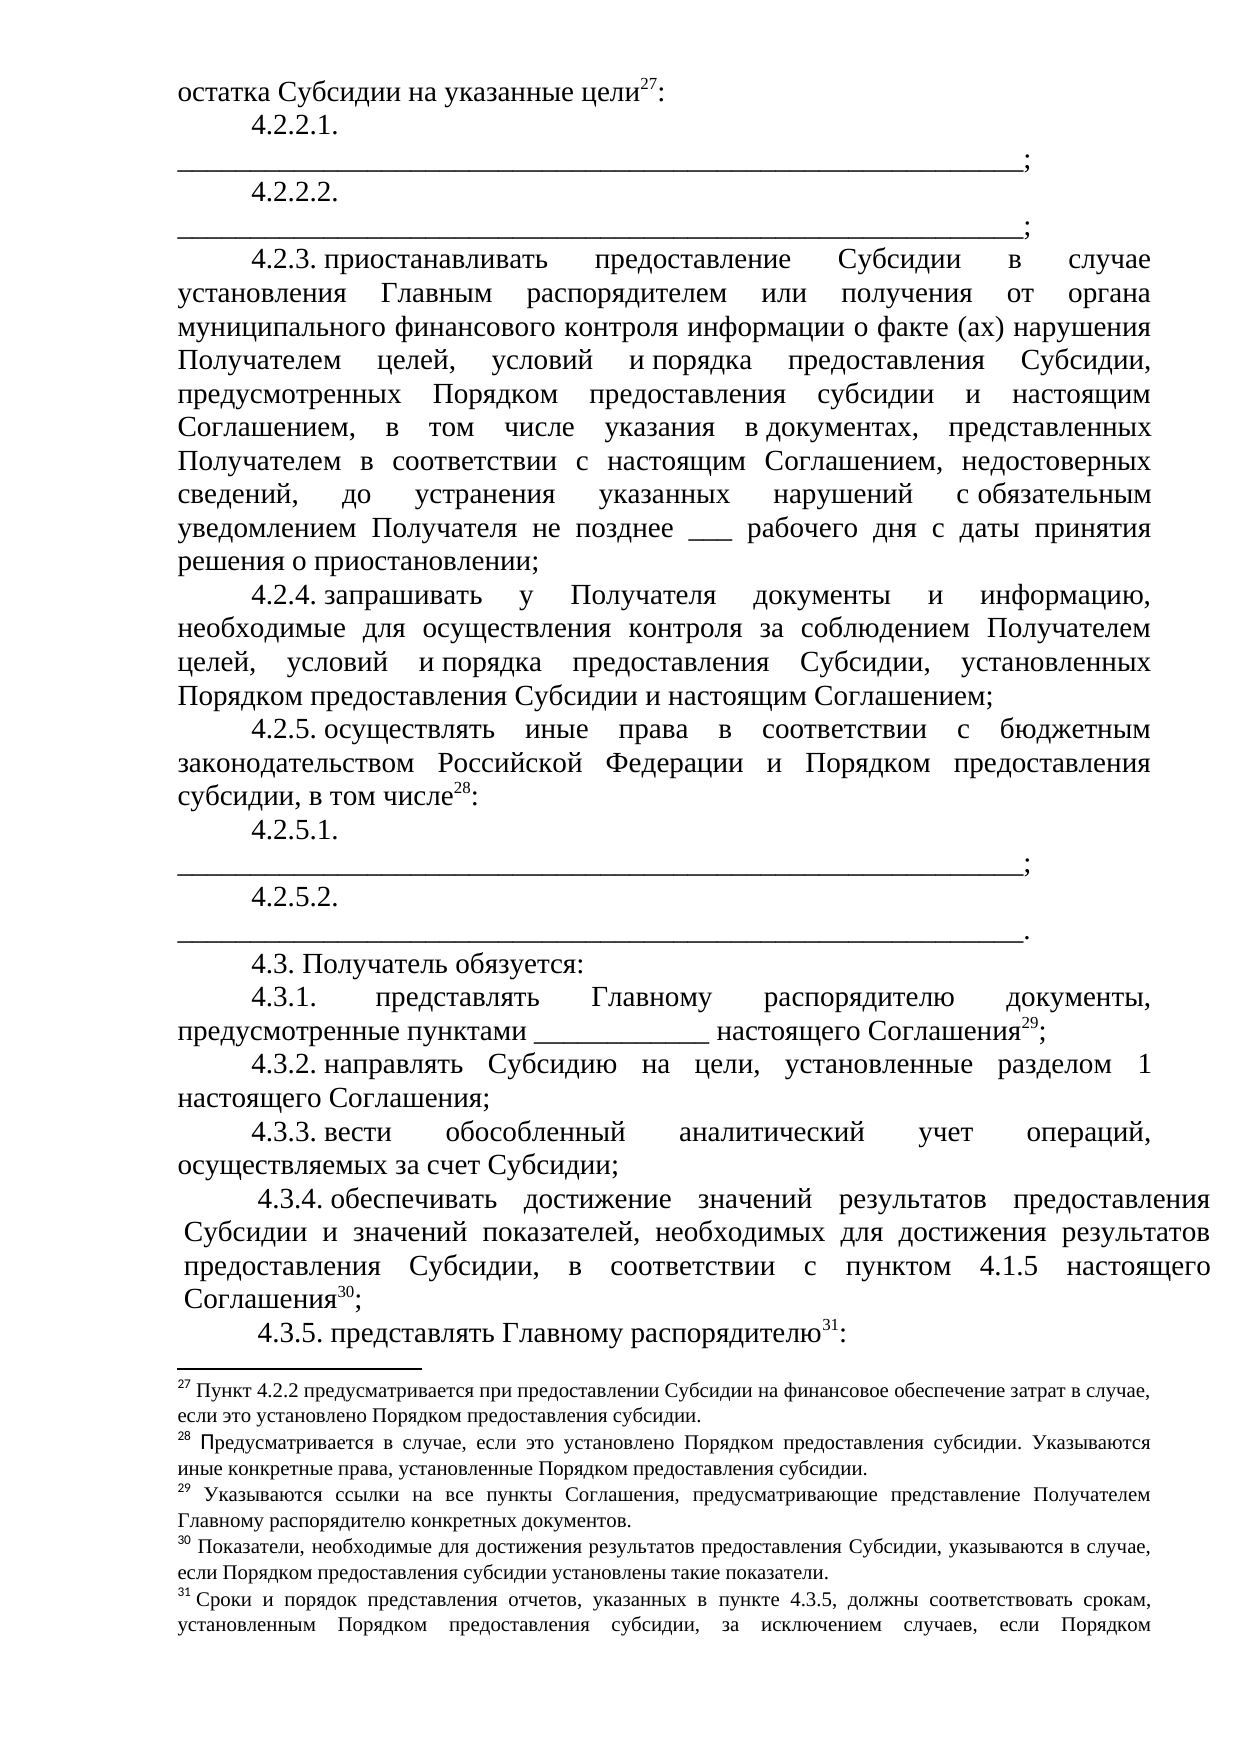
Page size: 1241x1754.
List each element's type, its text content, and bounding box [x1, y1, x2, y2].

text 4.2.5.1. __________________________________________________________; [177, 812, 1152, 879]
text 4.2.4. запрашивать у Получателя документы и информацию, необходимые для осуществления контроля за соблюдением Получателем целей, условий и порядка предоставления Субсидии, установленных Порядком предоставления Субсидии и настоящим Соглашением; [177, 577, 1152, 711]
text 4.2.5.2. __________________________________________________________. [177, 879, 1152, 946]
text 4.2.2.2. __________________________________________________________; [177, 174, 1152, 242]
text 4.3.2. направлять Субсидию на цели, установленные разделом 1 настоящего Соглашения; [177, 1047, 1152, 1114]
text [177, 74, 1152, 107]
text 4.3. Получатель обязуется: [177, 946, 1152, 979]
text 4.3.1. представлять Главному распорядителю документы, предусмотренные пунктами ____________ настоящего Соглашения; [177, 979, 1152, 1047]
text 4.3.3. вести обособленный аналитический учет операций, осуществляемых за счет Субсидии; [177, 1114, 1152, 1181]
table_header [177, 1181, 1217, 1348]
text 4.2.3. приостанавливать предоставление Субсидии в случае установления Главным распорядителем или получения от органа муниципального финансового контроля информации о факте (ах) нарушения Получателем целей, условий и порядка предоставления Субсидии, предусмотренных Порядком предоставления субсидии и настоящим Соглашением, в том числе указания в документах, представленных Получателем в соответствии с настоящим Соглашением, недостоверных сведений, до устранения указанных нарушений с обязательным уведомлением Получателя не позднее ___ рабочего дня с даты принятия решения о приостановлении; [177, 242, 1152, 577]
text 4.2.2.1. __________________________________________________________; [177, 107, 1152, 174]
text 4.2.5. осуществлять иные права в соответствии с бюджетным законодательством Российской Федерации и Порядком предоставления субсидии, в том числе: [177, 711, 1152, 812]
